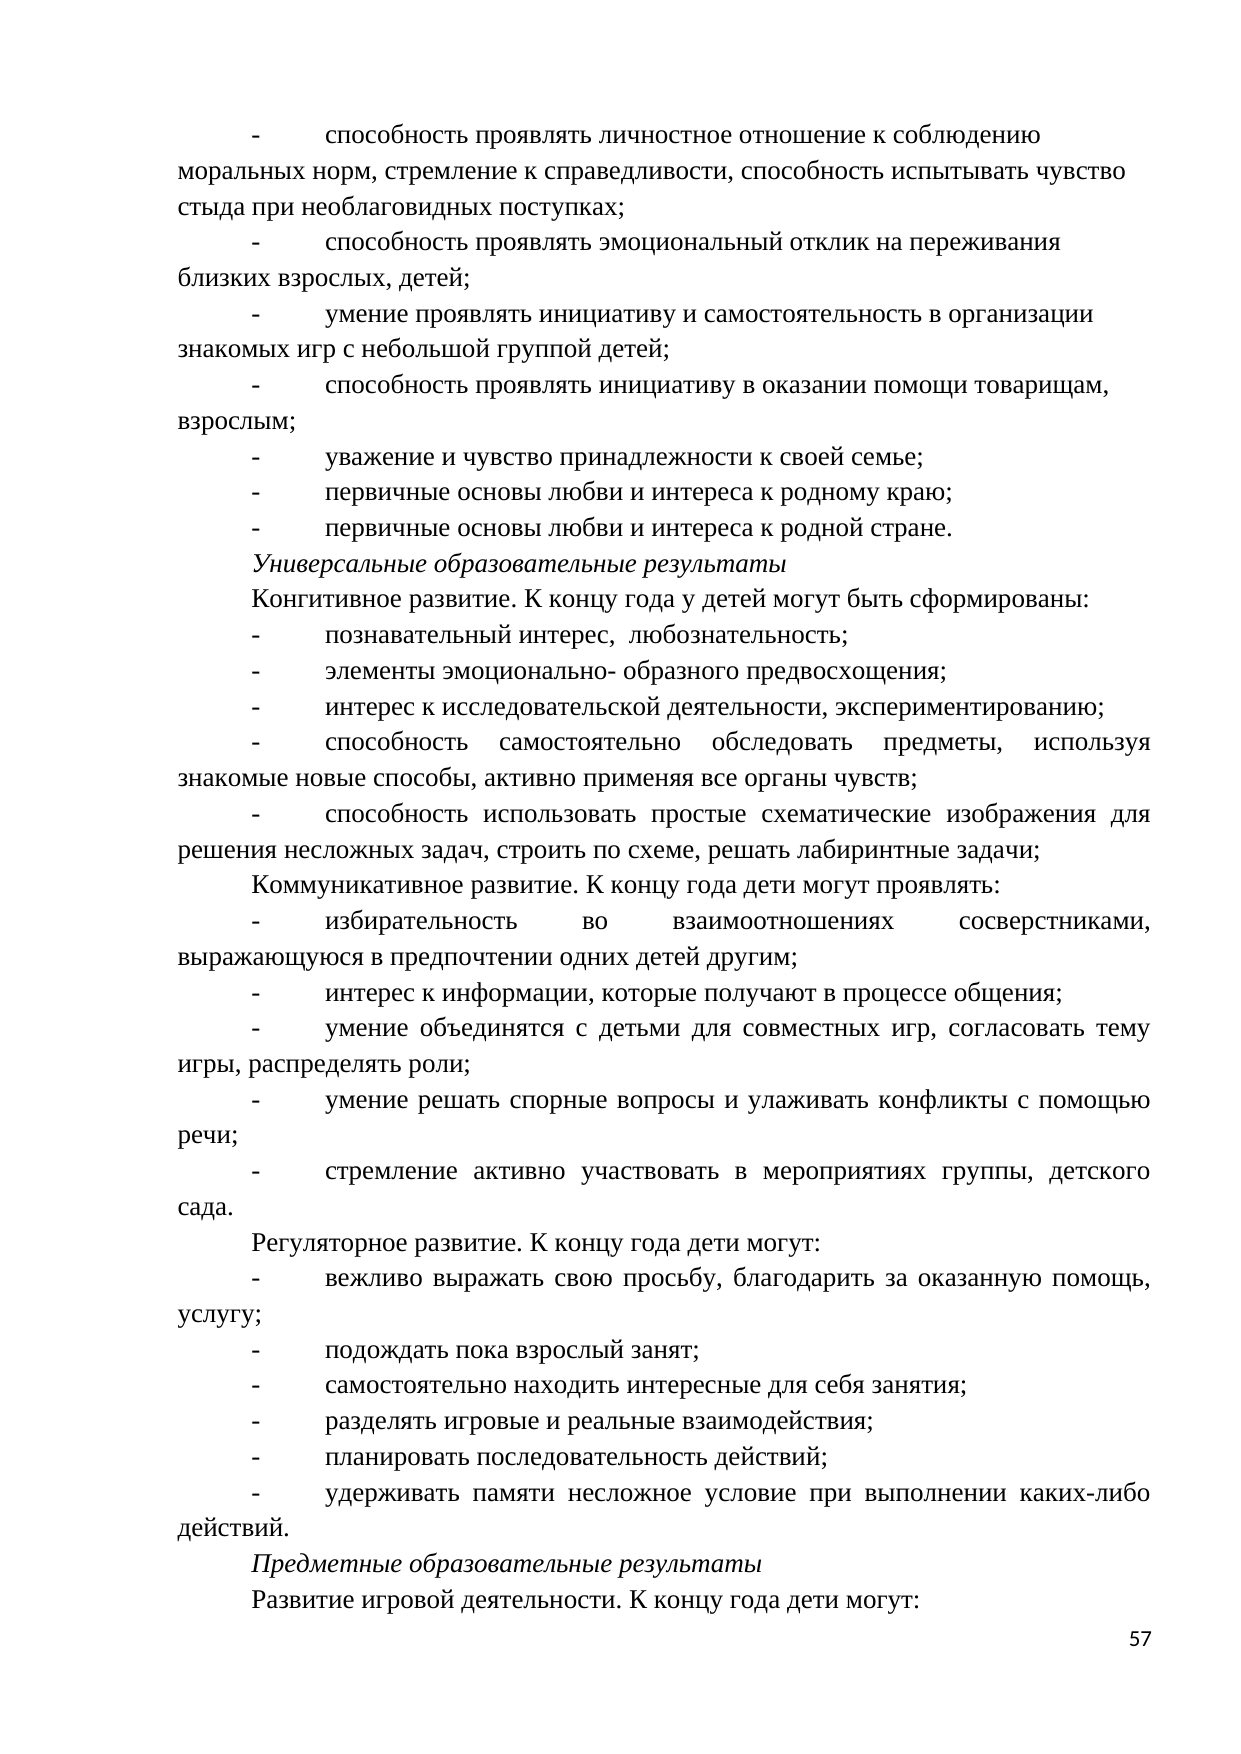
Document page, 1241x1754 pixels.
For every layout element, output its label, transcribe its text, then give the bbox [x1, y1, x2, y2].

text - подождать пока взрослый занят; [177, 1333, 1152, 1364]
text Предметные образовательные результаты [177, 1547, 1152, 1578]
text - вежливо выражать свою просьбу, благодарить за оказанную помощь, услугу; [177, 1261, 1152, 1328]
text - разделять игровые и реальные взаимодействия; [177, 1404, 1152, 1436]
text - интерес к исследовательской деятельности, экспериментированию; [177, 690, 1152, 721]
text Регуляторное развитие. К концу года дети могут: [177, 1226, 1152, 1257]
text - уважение и чувство принадлежности к своей семье; [177, 440, 1152, 471]
text - планировать последовательность действий; [177, 1440, 1152, 1471]
text - самостоятельно находить интересные для себя занятия; [177, 1369, 1152, 1400]
text - способность использовать простые схематические изображения для решения несложных задач, строить по схеме, решать лабиринтные задачи; [177, 797, 1152, 864]
text - первичные основы любви и интереса к родной стране. [177, 511, 1152, 542]
text - способность проявлять инициативу в оказании помощи товарищам, взрослым; [177, 368, 1152, 435]
text - избирательность во взаимоотношениях сосверстниками, выражающуюся в предпочтении одних детей другим; [177, 904, 1152, 971]
text - стремление активно участвовать в мероприятиях группы, детского сада. [177, 1154, 1152, 1221]
text - элементы эмоционально- образного предвосхощения; [177, 654, 1152, 685]
text - познавательный интерес, любознательность; [177, 618, 1152, 649]
text - способность проявлять личностное отношение к соблюдению моральных норм, стремление к справедливости, способность испытывать чувство стыда при необлаговидных поступках; [177, 118, 1152, 221]
text - умение объединятся с детьми для совместных игр, согласовать тему игры, распределять роли; [177, 1011, 1152, 1078]
text - способность проявлять эмоциональный отклик на переживания близких взрослых, детей; [177, 225, 1152, 292]
text - умение решать спорные вопросы и улаживать конфликты с помощью речи; [177, 1083, 1152, 1150]
text Развитие игровой деятельности. К концу года дети могут: [177, 1583, 1152, 1614]
text - удерживать памяти несложное условие при выполнении каких-либо действий. [177, 1476, 1152, 1543]
text Конгитивное развитие. К концу года у детей могут быть сформированы: [177, 583, 1152, 614]
text - способность самостоятельно обследовать предметы, используя знакомые новые способы, активно применяя все органы чувств; [177, 726, 1152, 792]
text - интерес к информации, которые получают в процессе общения; [251, 976, 1152, 1007]
text Коммуникативное развитие. К концу года дети могут проявлять: [177, 868, 1152, 899]
text - умение проявлять инициативу и самостоятельность в организации знакомых игр с небольшой группой детей; [177, 297, 1152, 364]
text - первичные основы любви и интереса к родному краю; [177, 475, 1152, 507]
text Универсальные образовательные результаты [177, 547, 1152, 578]
